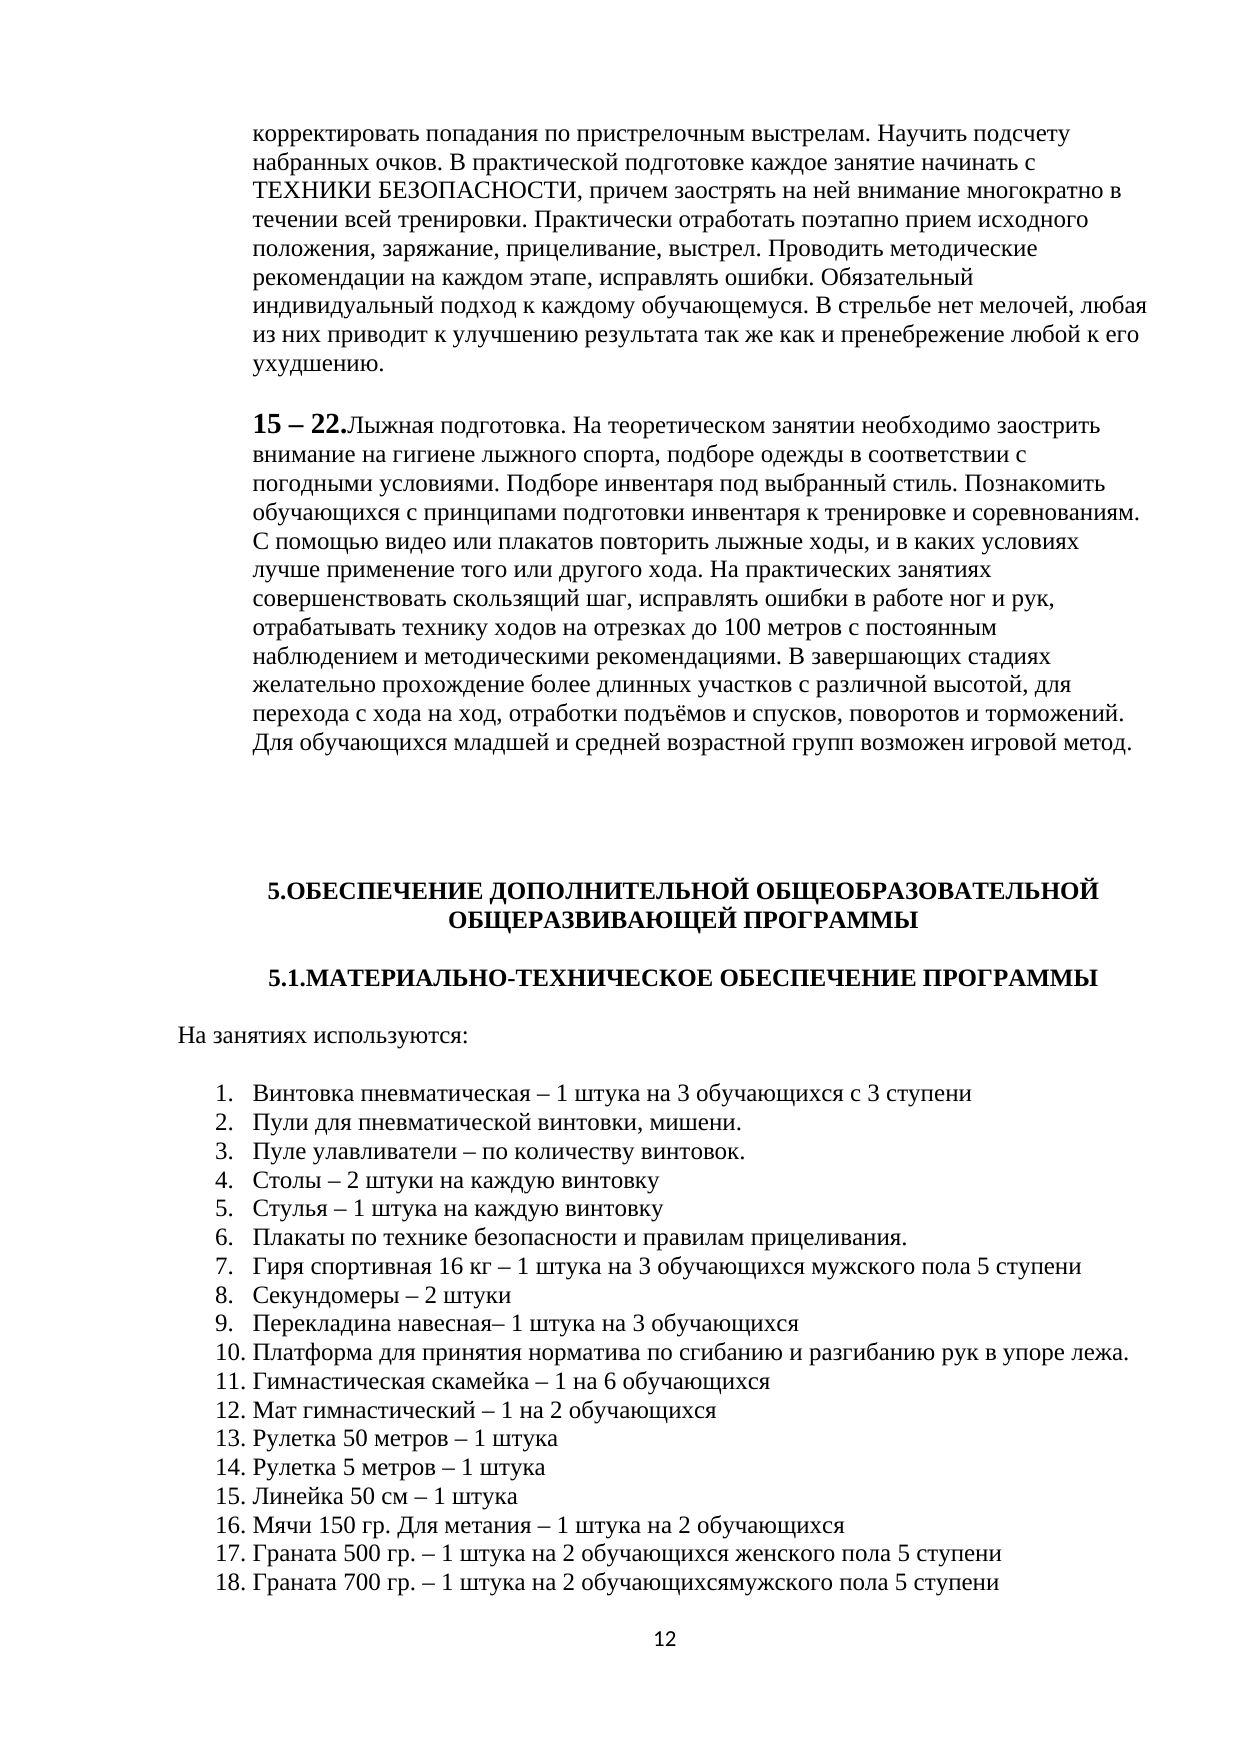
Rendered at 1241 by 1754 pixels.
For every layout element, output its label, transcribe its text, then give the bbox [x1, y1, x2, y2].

list Стулья – 1 штука на каждую винтовку [215, 1193, 1152, 1222]
list Плакаты по технике безопасности и правилам прицеливания. [215, 1222, 1152, 1251]
list Граната 500 гр. – 1 штука на 2 обучающихся женского пола 5 ступени [215, 1538, 1152, 1567]
list Перекладина навесная– 1 штука на 3 обучающихся [215, 1308, 1152, 1337]
list Секундомеры – 2 штуки [215, 1280, 1152, 1308]
list Рулетка 5 метров – 1 штука [215, 1452, 1152, 1481]
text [252, 118, 1152, 377]
text 15 – 22.Лыжная подготовка. На теоретическом занятии необходимо заострить внимание на гигиене лыжного спорта, подборе одежды в соответствии с погодными условиями. Подборе инвентаря под выбранный стиль. Познакомить обучающихся с принципами подготовки инвентаря к тренировке и соревнованиям. С помощью видео или плакатов повторить лыжные ходы, и в каких условиях лучше применение того или другого хода. На практических занятиях совершенствовать скользящий шаг, исправлять ошибки в работе ног и рук, отрабатывать технику ходов на отрезках до 100 метров с постоянным наблюдением и методическими рекомендациями. В завершающих стадиях желательно прохождение более длинных участков с различной высотой, для перехода с хода на ход, отработки подъёмов и спусков, поворотов и торможений. Для обучающихся младшей и средней возрастной групп возможен игровой метод. [252, 406, 1152, 756]
list Мячи 150 гр. Для метания – 1 штука на 2 обучающихся [215, 1510, 1152, 1538]
list Винтовка пневматическая – 1 штука на 3 обучающихся с 3 ступени [215, 1078, 1152, 1107]
list Пули для пневматической винтовки, мишени. [215, 1107, 1152, 1136]
list Пуле улавливатели – по количеству винтовок. [215, 1136, 1152, 1165]
list Граната 700 гр. – 1 штука на 2 обучающихсямужского пола 5 ступени [215, 1567, 1152, 1596]
list Гимнастическая скамейка – 1 на 6 обучающихся [215, 1366, 1152, 1395]
list Столы – 2 штуки на каждую винтовку [215, 1165, 1152, 1193]
text 5.1.МАТЕРИАЛЬНО-ТЕХНИЧЕСКОЕ ОБЕСПЕЧЕНИЕ ПРОГРАММЫ [215, 963, 1152, 991]
list Платформа для принятия норматива по сгибанию и разгибанию рук в упоре лежа. [215, 1337, 1152, 1366]
list Гиря спортивная 16 кг – 1 штука на 3 обучающихся мужского пола 5 ступени [215, 1251, 1152, 1280]
text На занятиях используются: [177, 1021, 1152, 1049]
text 5.ОБЕСПЕЧЕНИЕ ДОПОЛНИТЕЛЬНОЙ ОБЩЕОБРАЗОВАТЕЛЬНОЙ ОБЩЕРАЗВИВАЮЩЕЙ ПРОГРАММЫ [215, 876, 1152, 933]
list Мат гимнастический – 1 на 2 обучающихся [215, 1395, 1152, 1423]
list Рулетка 50 метров – 1 штука [215, 1423, 1152, 1452]
list Линейка 50 см – 1 штука [215, 1481, 1152, 1510]
